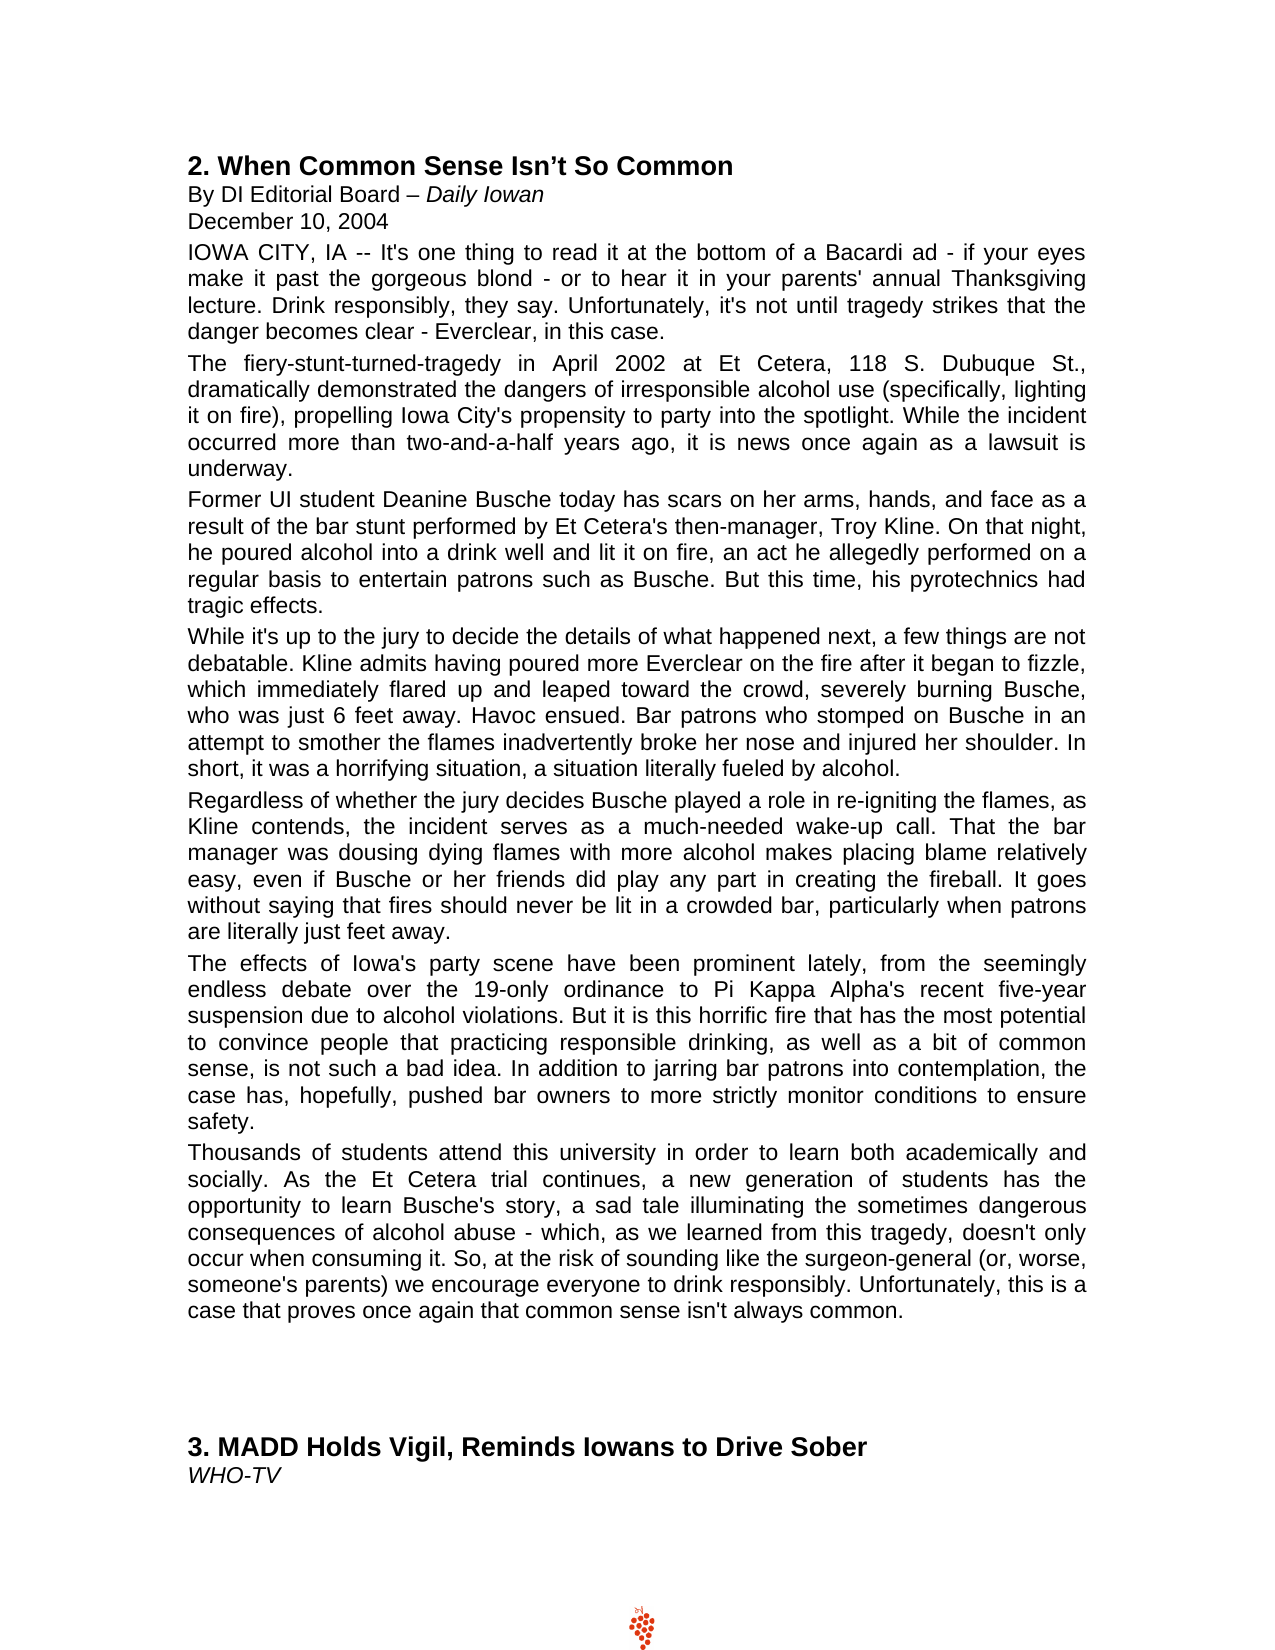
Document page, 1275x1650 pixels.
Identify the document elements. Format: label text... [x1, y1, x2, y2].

text By DI Editorial Board – Daily Iowan [187, 181, 1087, 208]
text WHO-TV [187, 1462, 1087, 1488]
text 2. When Common Sense Isn’t So Common [187, 150, 1087, 181]
text The effects of 's party scene have been prominent lately, from the seemingly endless debate over the 19-only ordinance to Pi Kappa Alpha's recent five-year suspension due to alcohol violations. But it is this horrific fire that has the most potential to convince people that practicing responsible drinking, as well as a bit of common sense, is not such a bad idea. In addition to jarring bar patrons into contemplation, the case has, hopefully, pushed bar owners to more strictly monitor conditions to ensure safety. [187, 950, 1087, 1134]
text Regardless of whether the jury decides Busche played a role in re-igniting the flames, as Kline contends, the incident serves as a much-needed wake-up call. That the bar manager was dousing dying flames with more alcohol makes placing blame relatively easy, even if Busche or her friends did play any part in creating the fireball. It goes without saying that fires should never be lit in a crowded bar, particularly when patrons are literally just feet away. [187, 787, 1087, 945]
text December 10, 2004 [187, 208, 1087, 234]
text 3. MADD Holds Vigil, Reminds Iowans to Drive Sober [187, 1431, 1087, 1462]
text Former UI student Deanine Busche today has scars on her arms, hands, and face as a result of the bar stunt performed by Et Cetera's then-manager, Troy Kline. On that night, he poured alcohol into a drink well and lit it on fire, an act he allegedly performed on a regular basis to entertain patrons such as Busche. But this time, his pyrotechnics had tragic effects. [187, 486, 1087, 618]
text -- It's one thing to read it at the bottom of a Bacardi ad - if your eyes make it past the gorgeous blond - or to hear it in your parents' annual Thanksgiving lecture. Drink responsibly, they say. Unfortunately, it's not until tragedy strikes that the danger becomes clear - Everclear, in this case. [187, 239, 1087, 344]
text The fiery-stunt-turned-tragedy in April 2002 at Et Cetera, , dramatically demonstrated the dangers of irresponsible alcohol use (specifically, lighting it on fire), propelling 's propensity to party into the spotlight. While the incident occurred more than two-and-a-half years ago, it is news once again as a lawsuit is underway. [187, 349, 1087, 481]
text While it's up to the jury to decide the details of what happened next, a few things are not debatable. Kline admits having poured more Everclear on the fire after it began to fizzle, which immediately flared up and leaped toward the crowd, severely burning Busche, who was just 6 feet away. Havoc ensued. Bar patrons who stomped on Busche in an attempt to smother the flames inadvertently broke her nose and injured her shoulder. In short, it was a horrifying situation, a situation literally fueled by alcohol. [187, 623, 1087, 781]
picture [629, 1606, 655, 1650]
text Thousands of students attend this university in order to learn both academically and socially. As the Et Cetera trial continues, a new generation of students has the opportunity to learn Busche's story, a sad tale illuminating the sometimes dangerous consequences of alcohol abuse - which, as we learned from this tragedy, doesn't only occur when consuming it. So, at the risk of sounding like the surgeon-general (or, worse, someone's parents) we encourage everyone to drink responsibly. Unfortunately, this is a case that proves once again that common sense isn't always common. [187, 1139, 1087, 1324]
